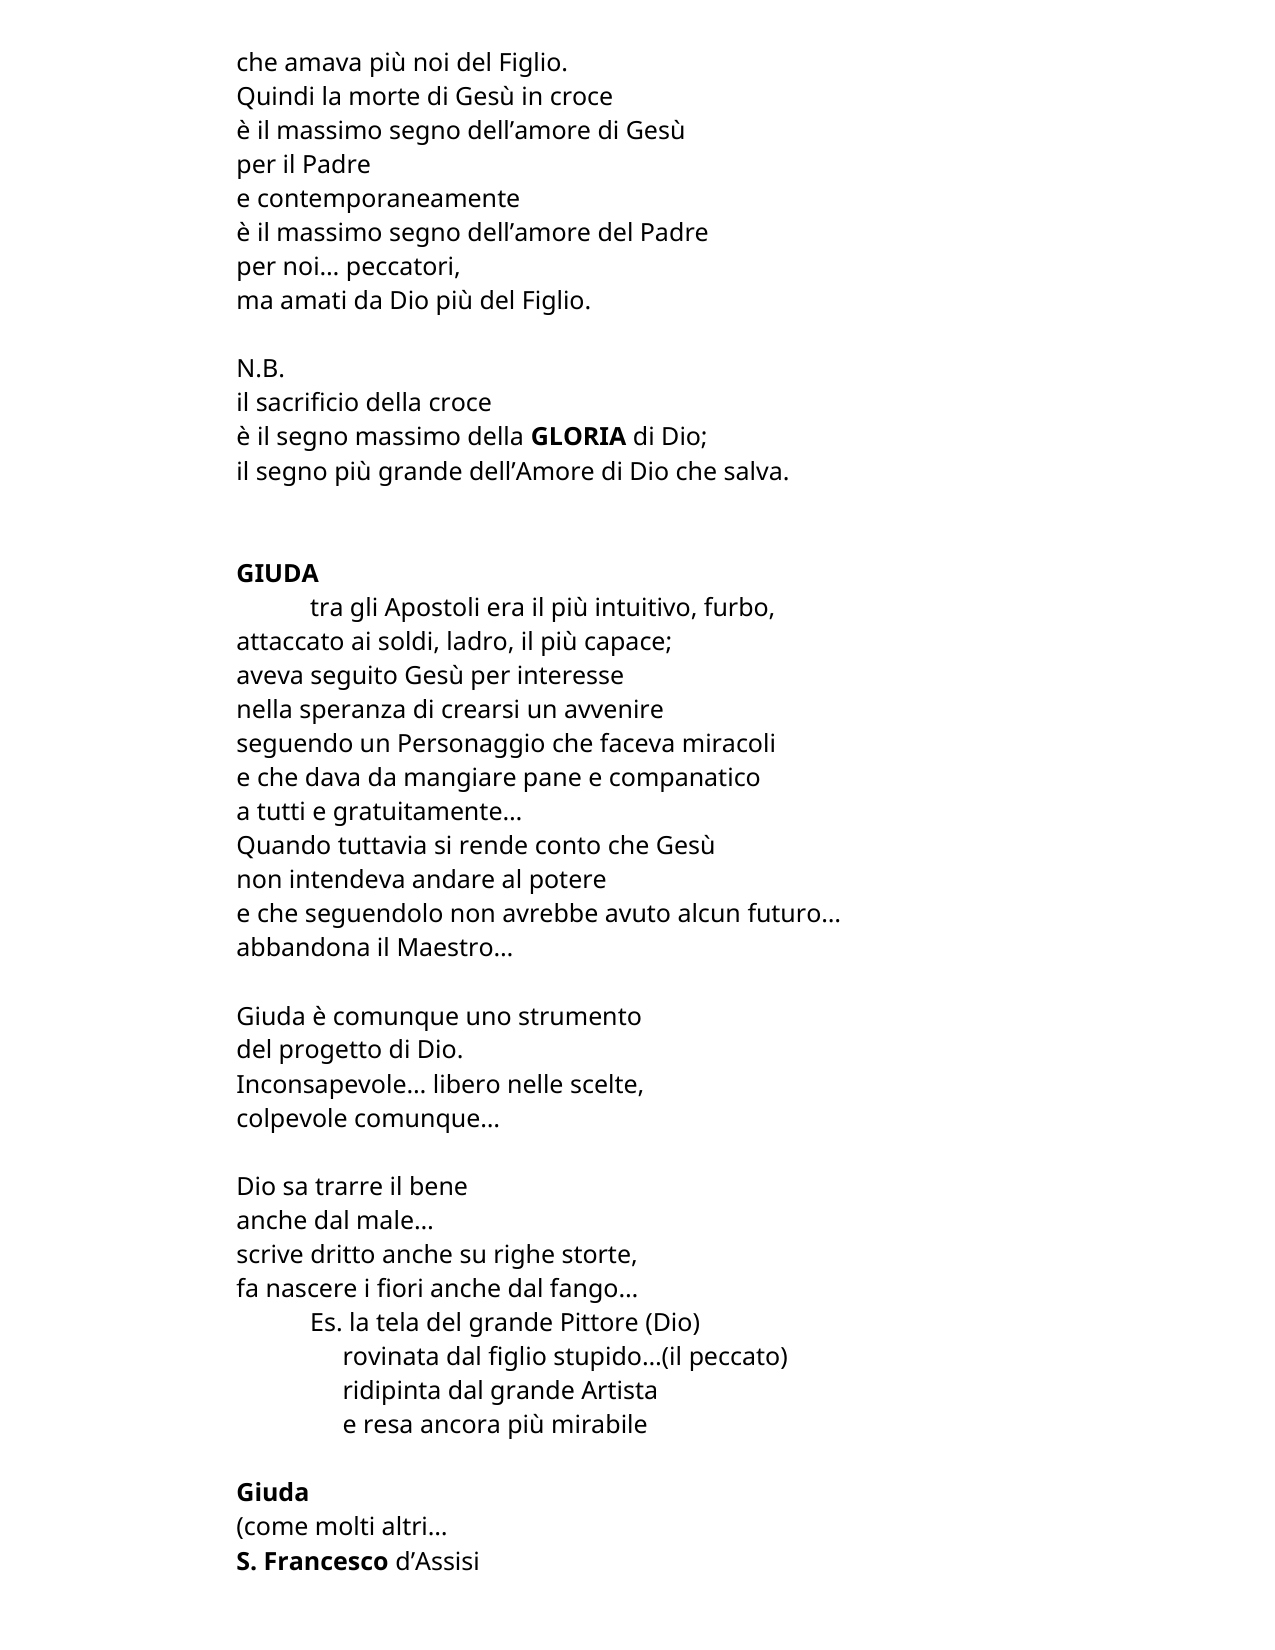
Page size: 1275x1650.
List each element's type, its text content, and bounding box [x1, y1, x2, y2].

text colpevole comunque… [236, 1100, 956, 1134]
text aveva seguito Gesù per interesse [236, 657, 956, 692]
text tra gli Apostoli era il più intuitivo, furbo, [236, 589, 956, 623]
text ridipinta dal grande Artista [236, 1373, 956, 1407]
text che amava più noi del Figlio. [236, 44, 956, 78]
text Dio sa trarre il bene [236, 1168, 956, 1202]
text S. Francesco d’Assisi [236, 1543, 956, 1577]
text non intendeva andare al potere [236, 862, 956, 896]
text è il massimo segno dell’amore di Gesù [236, 112, 956, 147]
text è il segno massimo della GLORIA di Dio; [236, 419, 956, 453]
text è il massimo segno dell’amore del Padre [236, 215, 956, 249]
text a tutti e gratuitamente… [236, 794, 956, 828]
text Quando tuttavia si rende conto che Gesù [236, 828, 956, 862]
text e che dava da mangiare pane e companatico [236, 760, 956, 794]
text N.B. [236, 351, 956, 385]
text e che seguendolo non avrebbe avuto alcun futuro… [236, 896, 956, 930]
text abbandona il Maestro… [236, 930, 956, 964]
text Giuda è comunque uno strumento [236, 998, 956, 1032]
text anche dal male… [236, 1202, 956, 1237]
text Giuda [236, 1475, 956, 1509]
text e resa ancora più mirabile [236, 1407, 956, 1441]
text per il Padre [236, 147, 956, 181]
text per noi… peccatori, [236, 249, 956, 283]
text ma amati da Dio più del Figlio. [236, 283, 956, 317]
text e contemporaneamente [236, 181, 956, 215]
text il sacrificio della croce [236, 385, 956, 419]
text (come molti altri… [236, 1509, 956, 1543]
text il segno più grande dell’Amore di Dio che salva. [236, 453, 956, 487]
text nella speranza di crearsi un avvenire [236, 692, 956, 726]
text Es. la tela del grande Pittore (Dio) [236, 1305, 956, 1339]
text GIUDA [236, 555, 956, 589]
text del progetto di Dio. [236, 1032, 956, 1066]
text rovinata dal figlio stupido…(il peccato) [236, 1339, 956, 1373]
text Quindi la morte di Gesù in croce [236, 78, 956, 112]
text attaccato ai soldi, ladro, il più capace; [236, 623, 956, 657]
text fa nascere i fiori anche dal fango… [236, 1271, 956, 1305]
text Inconsapevole… libero nelle scelte, [236, 1066, 956, 1100]
text seguendo un Personaggio che faceva miracoli [236, 726, 956, 760]
text scrive dritto anche su righe storte, [236, 1237, 956, 1271]
